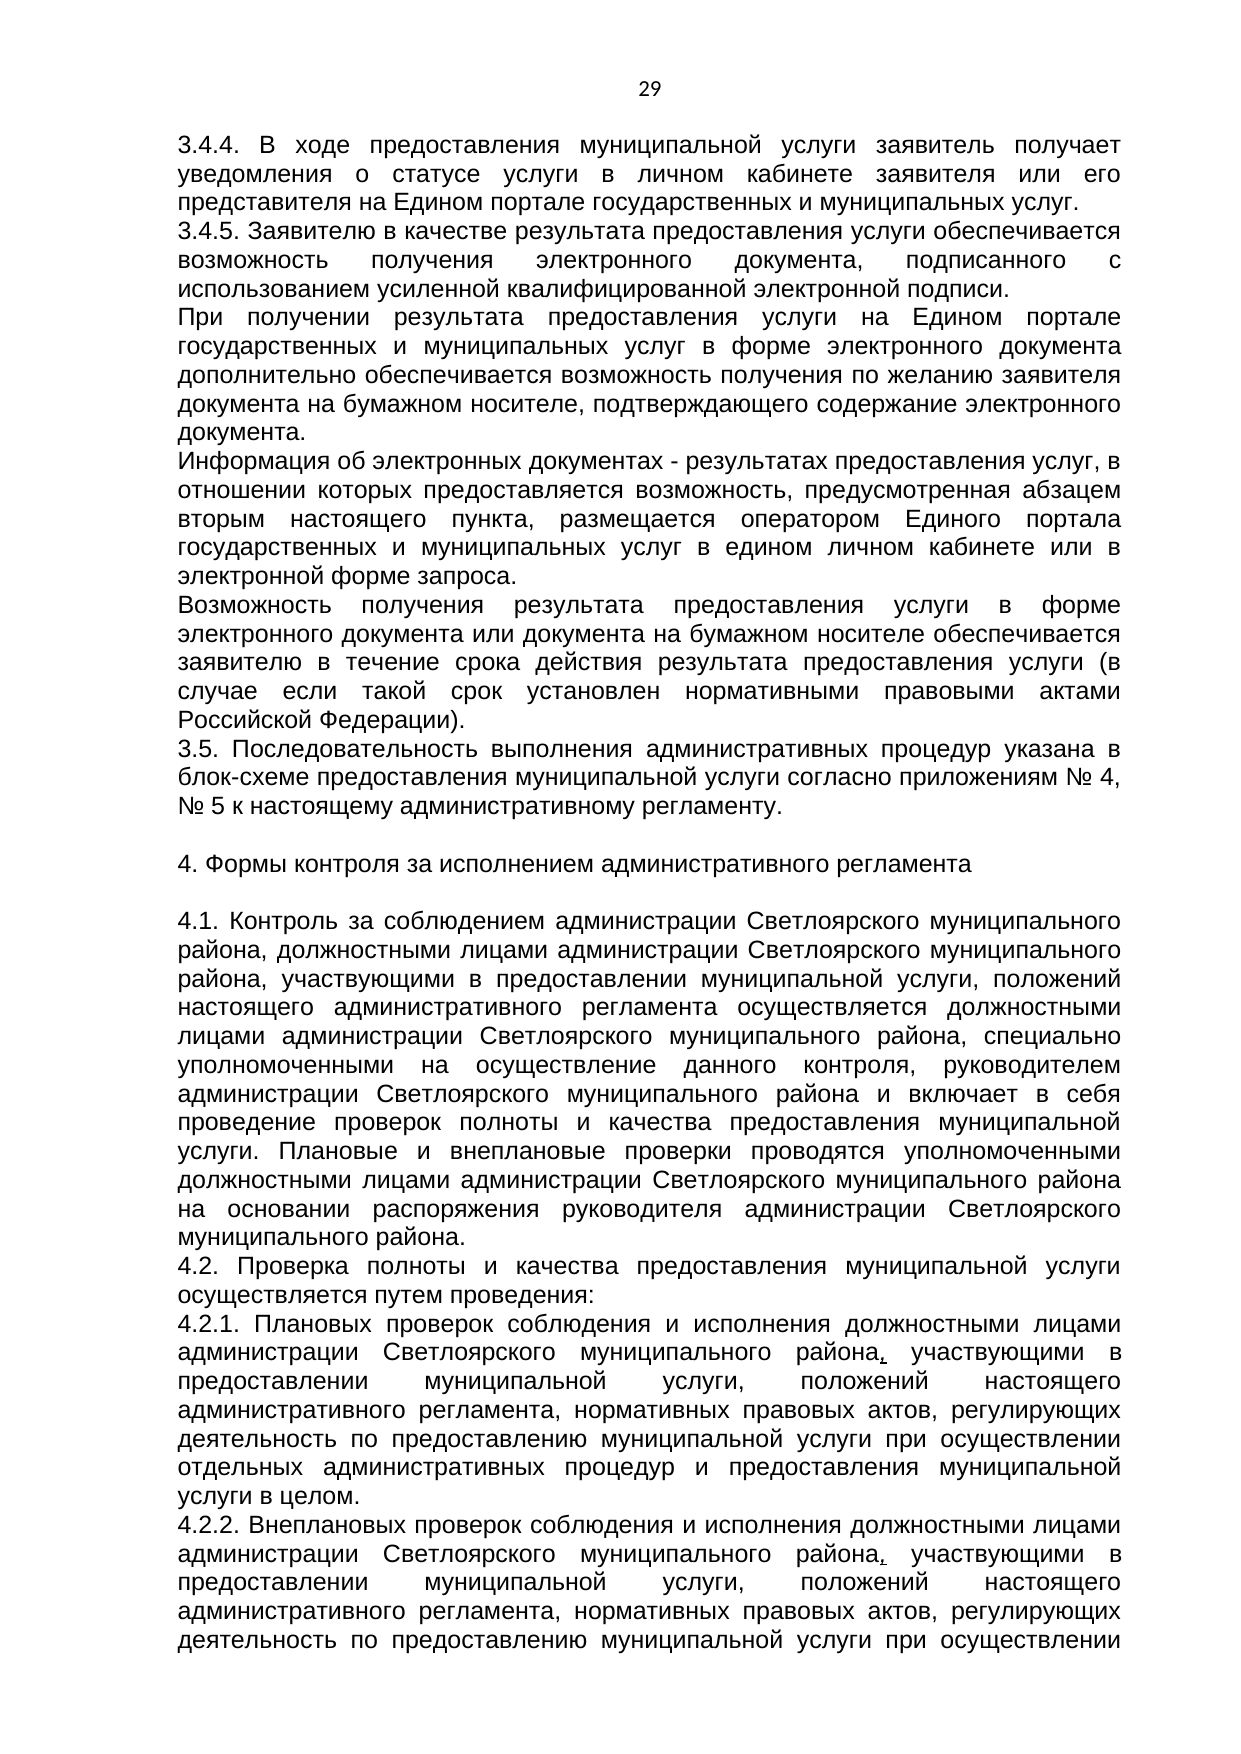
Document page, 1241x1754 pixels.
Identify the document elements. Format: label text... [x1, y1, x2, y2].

text 3.4.4. В ходе предоставления муниципальной услуги заявитель получает уведомления о статусе услуги в личном кабинете заявителя или его представителя на Едином портале государственных и муниципальных услуг. [177, 130, 1122, 216]
text При получении результата предоставления услуги на Едином портале государственных и муниципальных услуг в форме электронного документа дополнительно обеспечивается возможность получения по желанию заявителя документа на бумажном носителе, подтверждающего содержание электронного документа. [177, 302, 1122, 446]
text 4.2. Проверка полноты и качества предоставления муниципальной услуги осуществляется путем проведения: [177, 1251, 1122, 1309]
text 3.5. Последовательность выполнения административных процедур указана в блок-схеме предоставления муниципальной услуги согласно приложениям № 4, № 5 к настоящему административному регламенту. [177, 734, 1122, 820]
text 3.4.5. Заявителю в качестве результата предоставления услуги обеспечивается возможность получения электронного документа, подписанного с использованием усиленной квалифицированной электронной подписи. [177, 216, 1122, 302]
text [177, 1510, 1122, 1654]
text Информация об электронных документах - результатах предоставления услуг, в отношении которых предоставляется возможность, предусмотренная абзацем вторым настоящего пункта, размещается оператором Единого портала государственных и муниципальных услуг в едином личном кабинете или в электронной форме запроса. [177, 446, 1122, 590]
text Возможность получения результата предоставления услуги в форме электронного документа или документа на бумажном носителе обеспечивается заявителю в течение срока действия результата предоставления услуги (в случае если такой срок установлен нормативными правовыми актами Российской Федерации). [177, 590, 1122, 734]
text 4. Формы контроля за исполнением административного регламента [177, 849, 1122, 877]
text 4.1. Контроль за соблюдением администрации Светлоярского муниципального района, должностными лицами администрации Светлоярского муниципального района, участвующими в предоставлении муниципальной услуги, положений настоящего административного регламента осуществляется должностными лицами администрации Светлоярского муниципального района, специально уполномоченными на осуществление данного контроля, руководителем администрации Светлоярского муниципального района и включает в себя проведение проверок полноты и качества предоставления муниципальной услуги. Плановые и внеплановые проверки проводятся уполномоченными должностными лицами администрации Светлоярского муниципального района на основании распоряжения руководителя администрации Светлоярского муниципального района. [177, 906, 1122, 1251]
text 4.2.1. Плановых проверок соблюдения и исполнения должностными лицами администрации Светлоярского муниципального района, участвующими в предоставлении муниципальной услуги, положений настоящего административного регламента, нормативных правовых актов, регулирующих деятельность по предоставлению муниципальной услуги при осуществлении отдельных административных процедур и предоставления муниципальной услуги в целом. [177, 1309, 1122, 1510]
